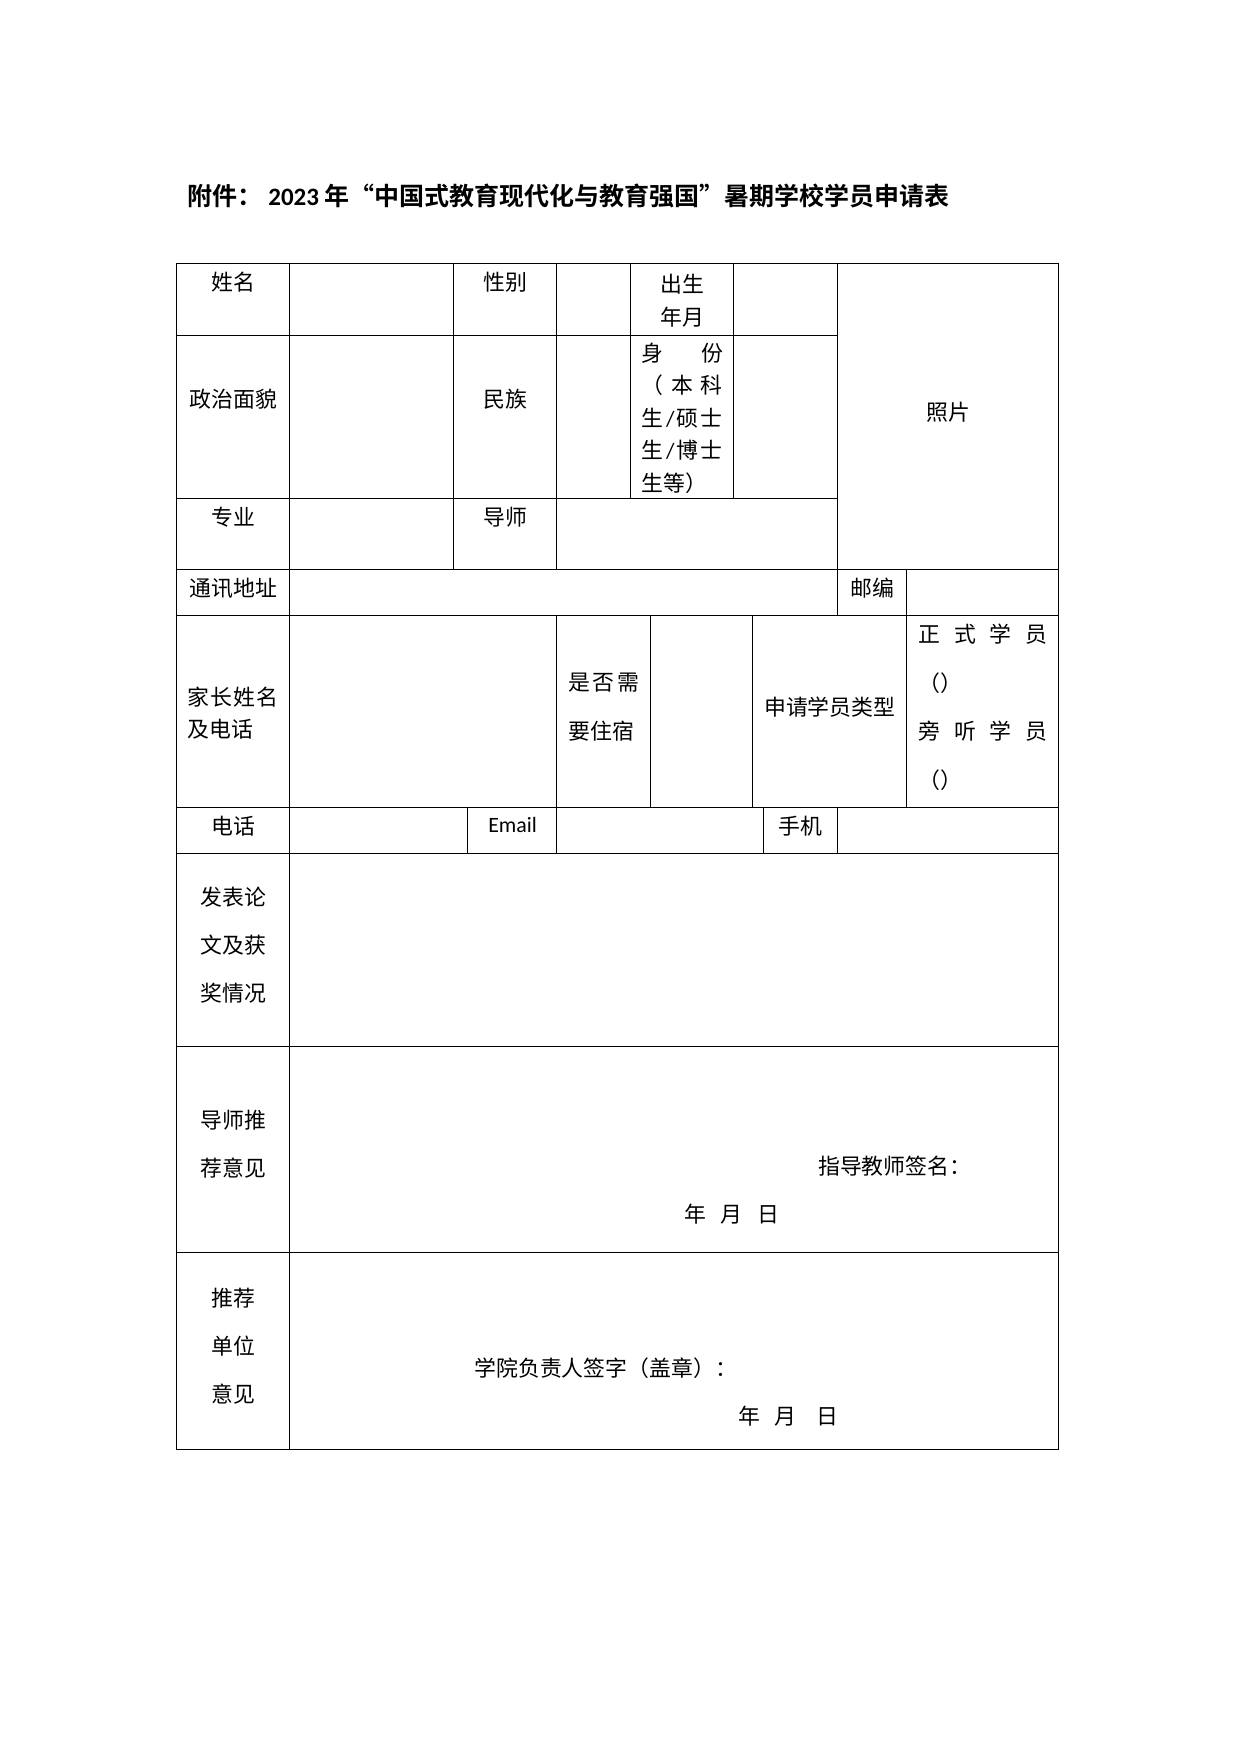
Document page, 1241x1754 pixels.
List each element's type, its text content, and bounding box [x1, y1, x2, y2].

table_cell [290, 499, 453, 569]
table_header [290, 264, 453, 334]
table_cell 民族 [454, 336, 556, 498]
table_cell [290, 854, 1058, 1046]
table_cell 身份（本科生/硕士生/博士生等） [631, 336, 733, 498]
table_cell 导师 [454, 499, 556, 569]
table_cell 正式学员（） 旁听学员（） [907, 616, 1058, 807]
table_cell [290, 808, 467, 853]
table_cell 家长姓名及电话 [177, 616, 289, 807]
table_cell 通讯地址 [177, 570, 289, 615]
table_cell [907, 570, 1058, 615]
table_header 照片 [838, 264, 1058, 569]
table_header 性别 [454, 264, 556, 334]
table_cell 学院负责人签字（盖章）： 年 月 日 [290, 1253, 1058, 1449]
table_cell [838, 808, 1058, 853]
table_cell 指导教师签名： 年 月 日 [290, 1047, 1058, 1252]
table_cell [651, 616, 752, 807]
table_cell 推荐 单位 意见 [177, 1253, 289, 1449]
table_cell [557, 808, 763, 853]
table_cell 政治面貌 [177, 336, 289, 498]
table_header 姓名 [177, 264, 289, 334]
table_cell 邮编 [838, 570, 906, 615]
table_cell 电话 [177, 808, 289, 853]
table_header 出生 年月 [631, 264, 733, 334]
table_cell 申请学员类型 [753, 616, 906, 807]
table_cell 导师推 荐意见 [177, 1047, 289, 1252]
table_cell [734, 336, 837, 498]
table_cell 发表论 文及获 奖情况 [177, 854, 289, 1046]
table_cell [290, 616, 556, 807]
table_header [557, 264, 630, 334]
table_cell 专业 [177, 499, 289, 569]
table_cell 是否需要住宿 [557, 616, 650, 807]
table_cell [557, 336, 630, 498]
table_cell [557, 499, 837, 569]
table_cell [290, 336, 453, 498]
table_header [734, 264, 837, 334]
table_cell 手机 [764, 808, 837, 853]
text 附件： 2023年“中国式教育现代化与教育强国”暑期学校学员申请表 [187, 162, 1053, 227]
table_cell [290, 570, 837, 615]
table_cell Email [468, 808, 556, 853]
